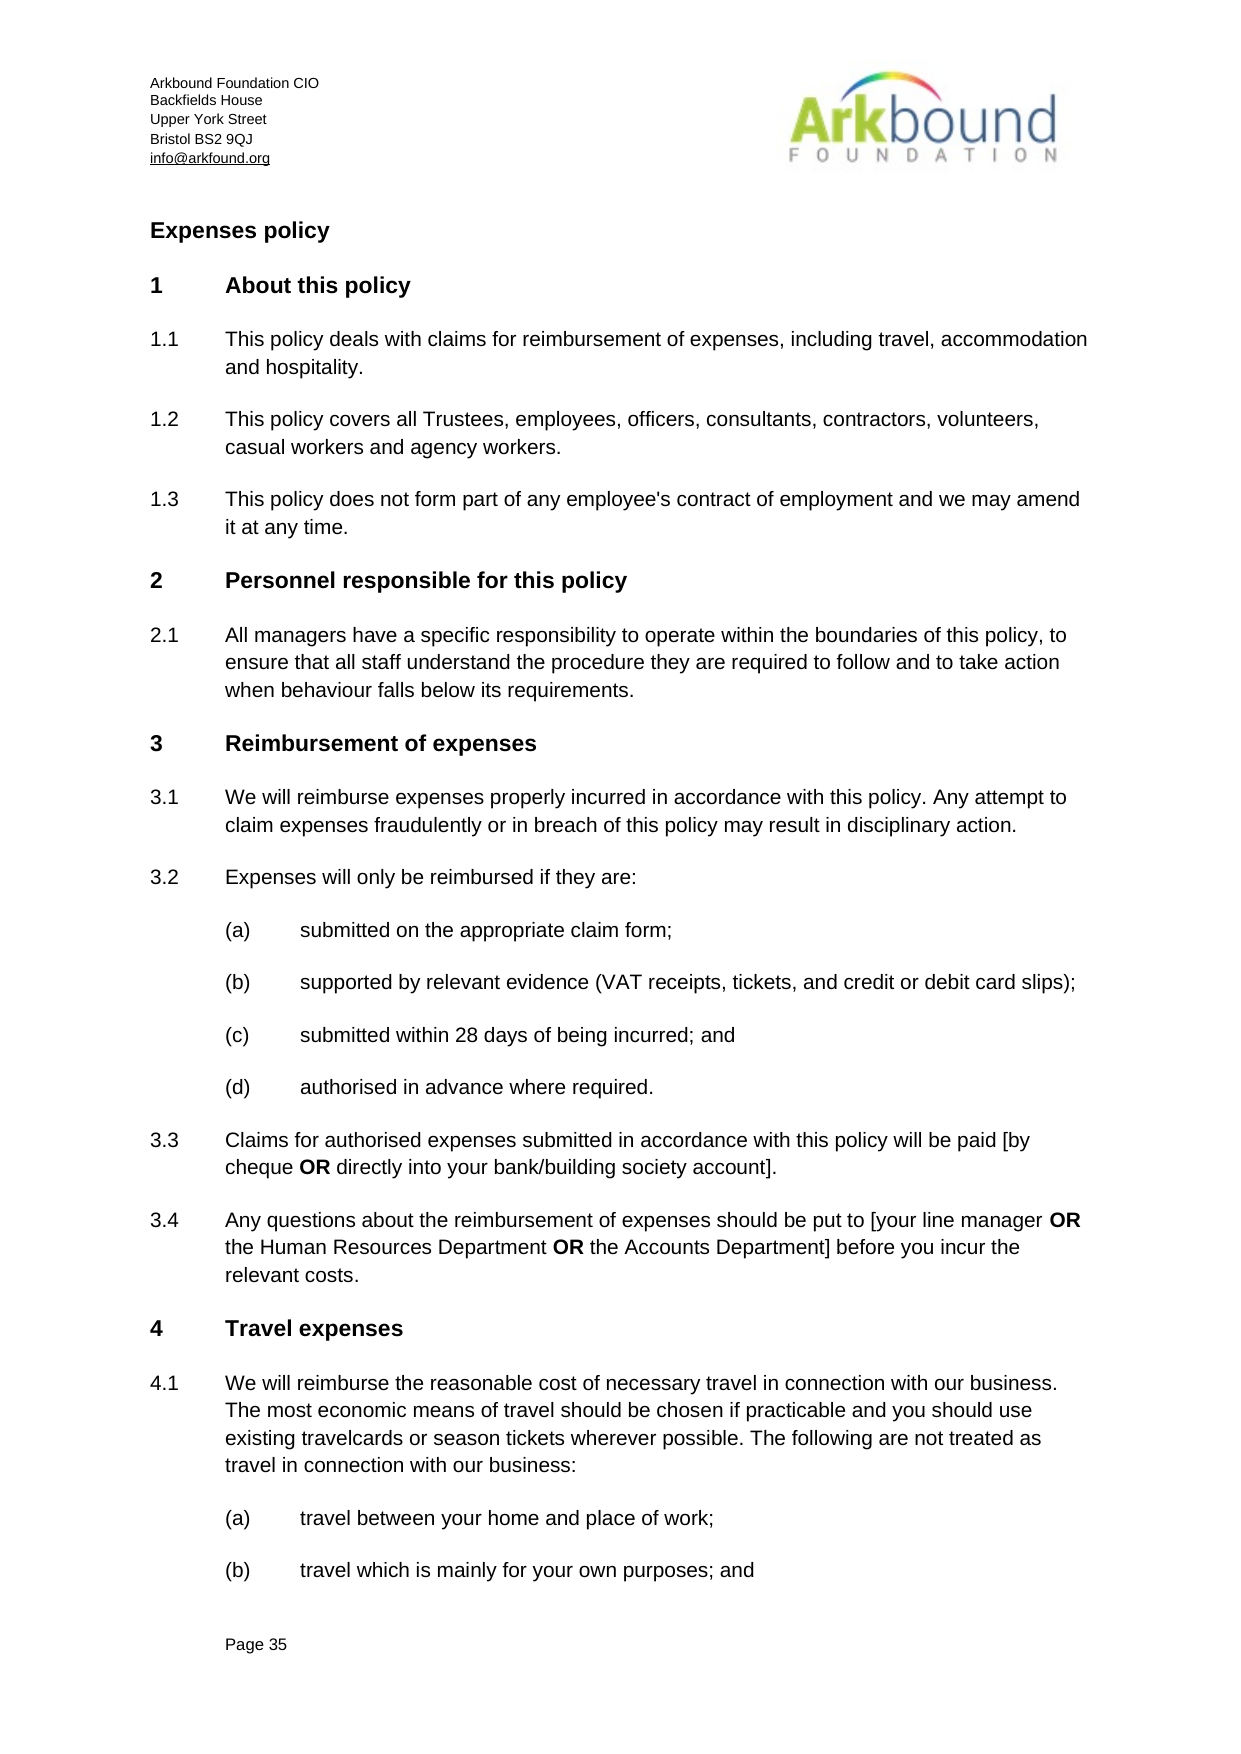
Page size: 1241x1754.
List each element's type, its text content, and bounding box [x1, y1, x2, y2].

text All managers have a specific responsibility to operate within the boundaries of this policy, to ensure that all staff understand the procedure they are required to follow and to take action when behaviour falls below its requirements. [150, 622, 1090, 701]
text authorised in advance where required. [225, 1075, 1090, 1099]
text We will reimburse expenses properly incurred in accordance with this policy. Any attempt to claim expenses fraudulently or in breach of this policy may result in disciplinary action. [150, 785, 1090, 837]
text submitted on the appropriate claim form; [225, 918, 1090, 942]
subtitle Travel expenses [150, 1315, 1090, 1341]
text submitted within 28 days of being incurred; and [225, 1023, 1090, 1047]
text This policy covers all Trustees, employees, officers, consultants, contractors, volunteers, casual workers and agency workers. [150, 407, 1090, 459]
text Claims for authorised expenses submitted in accordance with this policy will be paid [by cheque OR directly into your bank/building society account]. [150, 1128, 1090, 1179]
text We will reimburse the reasonable cost of necessary travel in connection with our business. The most economic means of travel should be chosen if practicable and you should use existing travelcards or season tickets wherever possible. The following are not treated as travel in connection with our business: [150, 1370, 1090, 1477]
text supported by relevant evidence (VAT receipts, tickets, and credit or debit card slips); [225, 970, 1090, 994]
text travel which is mainly for your own purposes; and [225, 1558, 1090, 1582]
text This policy deals with claims for reimbursement of expenses, including travel, accommodation and hospitality. [150, 327, 1090, 379]
text Any questions about the reimbursement of expenses should be put to [your line manager OR the Human Resources Department OR the Accounts Department] before you incur the relevant costs. [150, 1208, 1090, 1287]
subtitle Reimbursement of expenses [150, 730, 1090, 756]
picture [775, 59, 1074, 180]
text Expenses will only be reimbursed if they are: [150, 865, 1090, 889]
subtitle Expenses policy [150, 217, 1090, 243]
subtitle Personnel responsible for this policy [150, 567, 1090, 593]
subtitle About this policy [150, 272, 1090, 298]
text This policy does not form part of any employee's contract of employment and we may amend it at any time. [150, 487, 1090, 539]
text travel between your home and place of work; [225, 1505, 1090, 1529]
